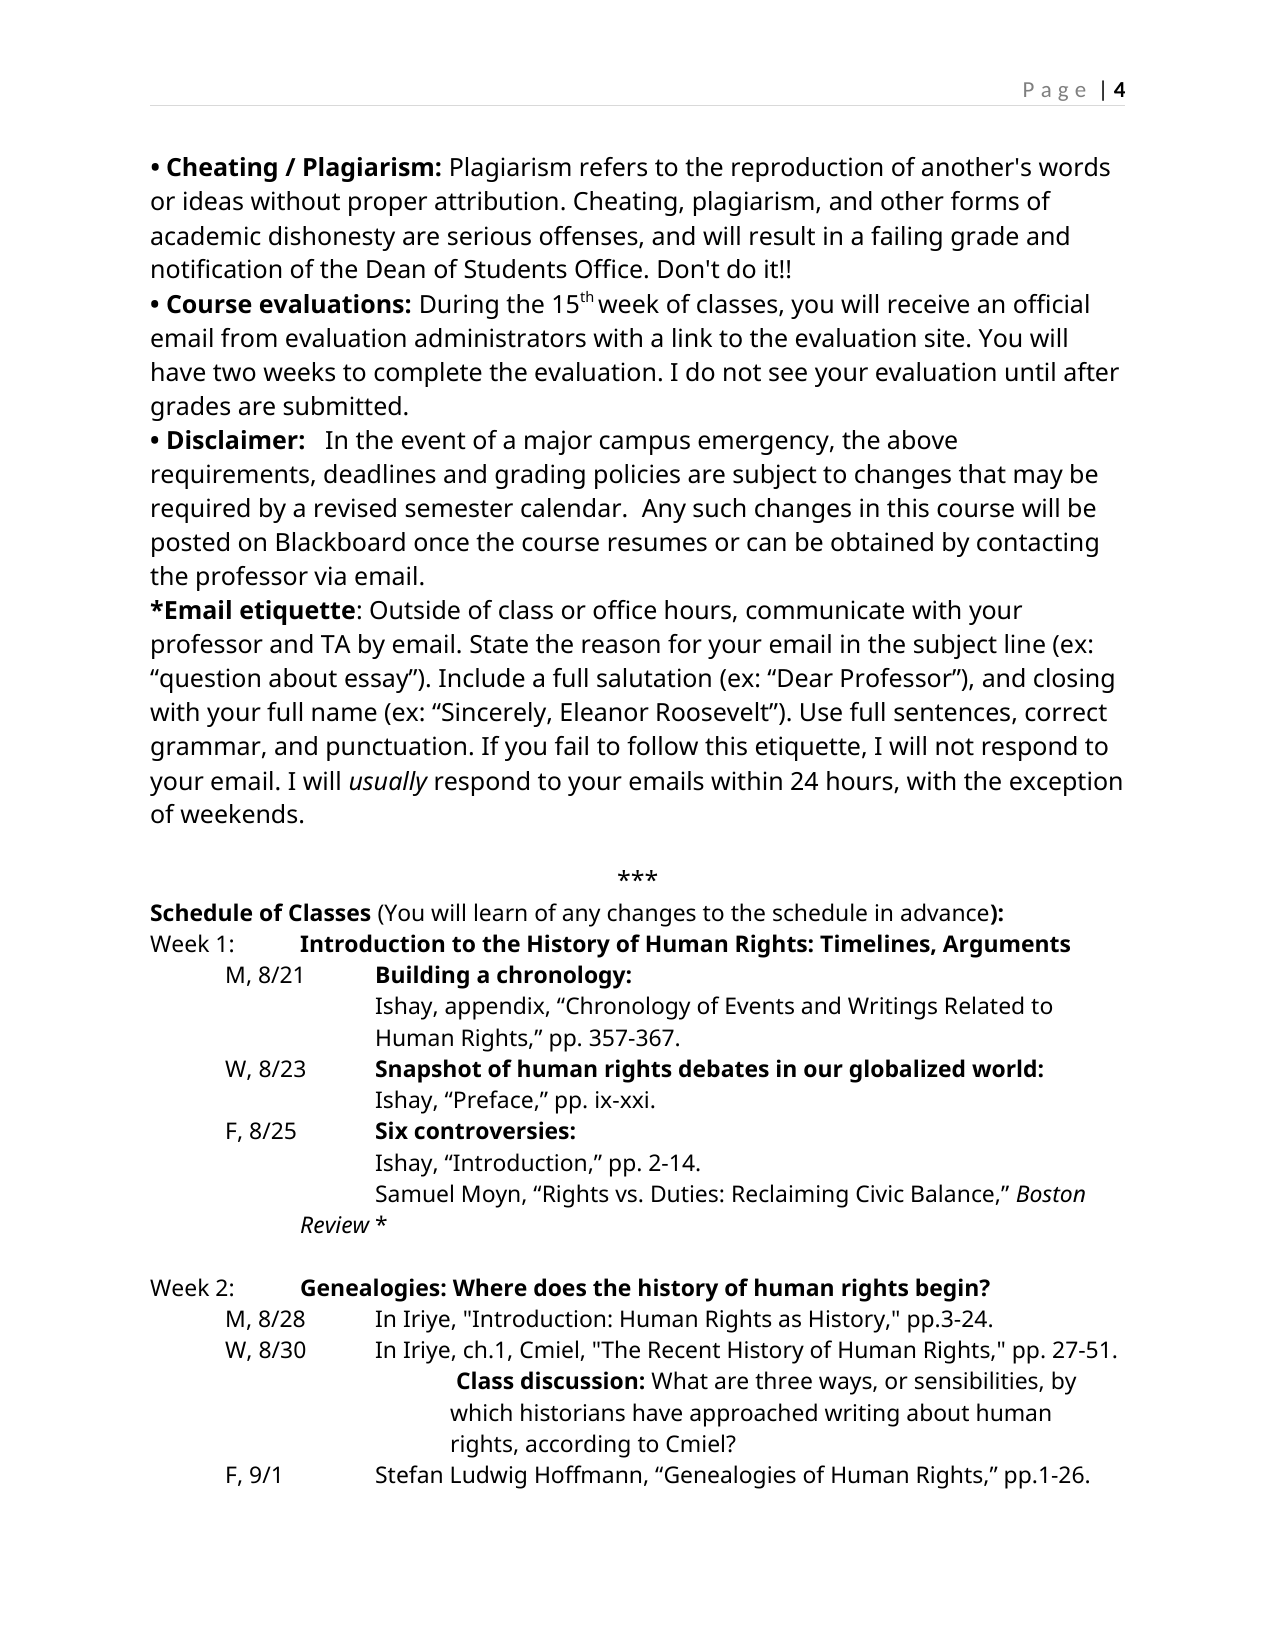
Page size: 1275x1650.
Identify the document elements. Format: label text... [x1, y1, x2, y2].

text F, 9/1 Stefan Ludwig Hoffmann, “Genealogies of Human Rights,” pp.1-26. [150, 1459, 1125, 1490]
text W, 8/23 Snapshot of human rights debates in our globalized world: [150, 1053, 1125, 1084]
text Samuel Moyn, “Rights vs. Duties: Reclaiming Civic Balance,” Boston Review * [300, 1178, 1125, 1240]
text Ishay, appendix, “Chronology of Events and Writings Related to Human Rights,” pp. 357-367. [375, 990, 1125, 1053]
text Week 1: Introduction to the History of Human Rights: Timelines, Arguments [150, 928, 1125, 959]
text • Disclaimer: In the event of a major campus emergency, the above requirements, deadlines and grading policies are subject to changes that may be required by a revised semester calendar. Any such changes in this course will be posted on Blackboard once the course resumes or can be obtained by contacting the professor via email. [150, 422, 1125, 593]
text F, 8/25 Six controversies: [150, 1115, 1125, 1147]
text W, 8/30 In Iriye, ch.1, Cmiel, "The Recent History of Human Rights," pp. 27-51. [150, 1334, 1125, 1365]
subtitle • Cheating / Plagiarism: Plagiarism refers to the reproduction of another's words or ideas without proper attribution. Cheating, plagiarism, and other forms of academic dishonesty are serious offenses, and will result in a failing grade and notification of the Dean of Students Office. Don't do it!! [150, 150, 1125, 286]
text M, 8/21 Building a chronology: [150, 959, 1125, 990]
text Class discussion: What are three ways, or sensibilities, by which historians have approached writing about human rights, according to Cmiel? [300, 1365, 1125, 1459]
text Ishay, “Preface,” pp. ix-xxi. [300, 1084, 1125, 1115]
text Schedule of Classes (You will learn of any changes to the schedule in advance): [150, 897, 1125, 928]
text • Course evaluations: During the 15th week of classes, you will receive an official email from evaluation administrators with a link to the evaluation site. You will have two weeks to complete the evaluation. I do not see your evaluation until after grades are submitted. [150, 286, 1125, 422]
text *Email etiquette: Outside of class or office hours, communicate with your professor and TA by email. State the reason for your email in the subject line (ex: “question about essay”). Include a full salutation (ex: “Dear Professor”), and closing with your full name (ex: “Sincerely, Eleanor Roosevelt”). Use full sentences, correct grammar, and punctuation. If you fail to follow this etiquette, I will not respond to your email. I will usually respond to your emails within 24 hours, with the exception of weekends. [150, 593, 1125, 831]
text Ishay, “Introduction,” pp. 2-14. [300, 1147, 1125, 1178]
text *** [150, 862, 1125, 897]
text Week 2: Genealogies: Where does the history of human rights begin? [150, 1272, 1125, 1303]
text M, 8/28 In Iriye, "Introduction: Human Rights as History," pp.3-24. [150, 1303, 1125, 1334]
